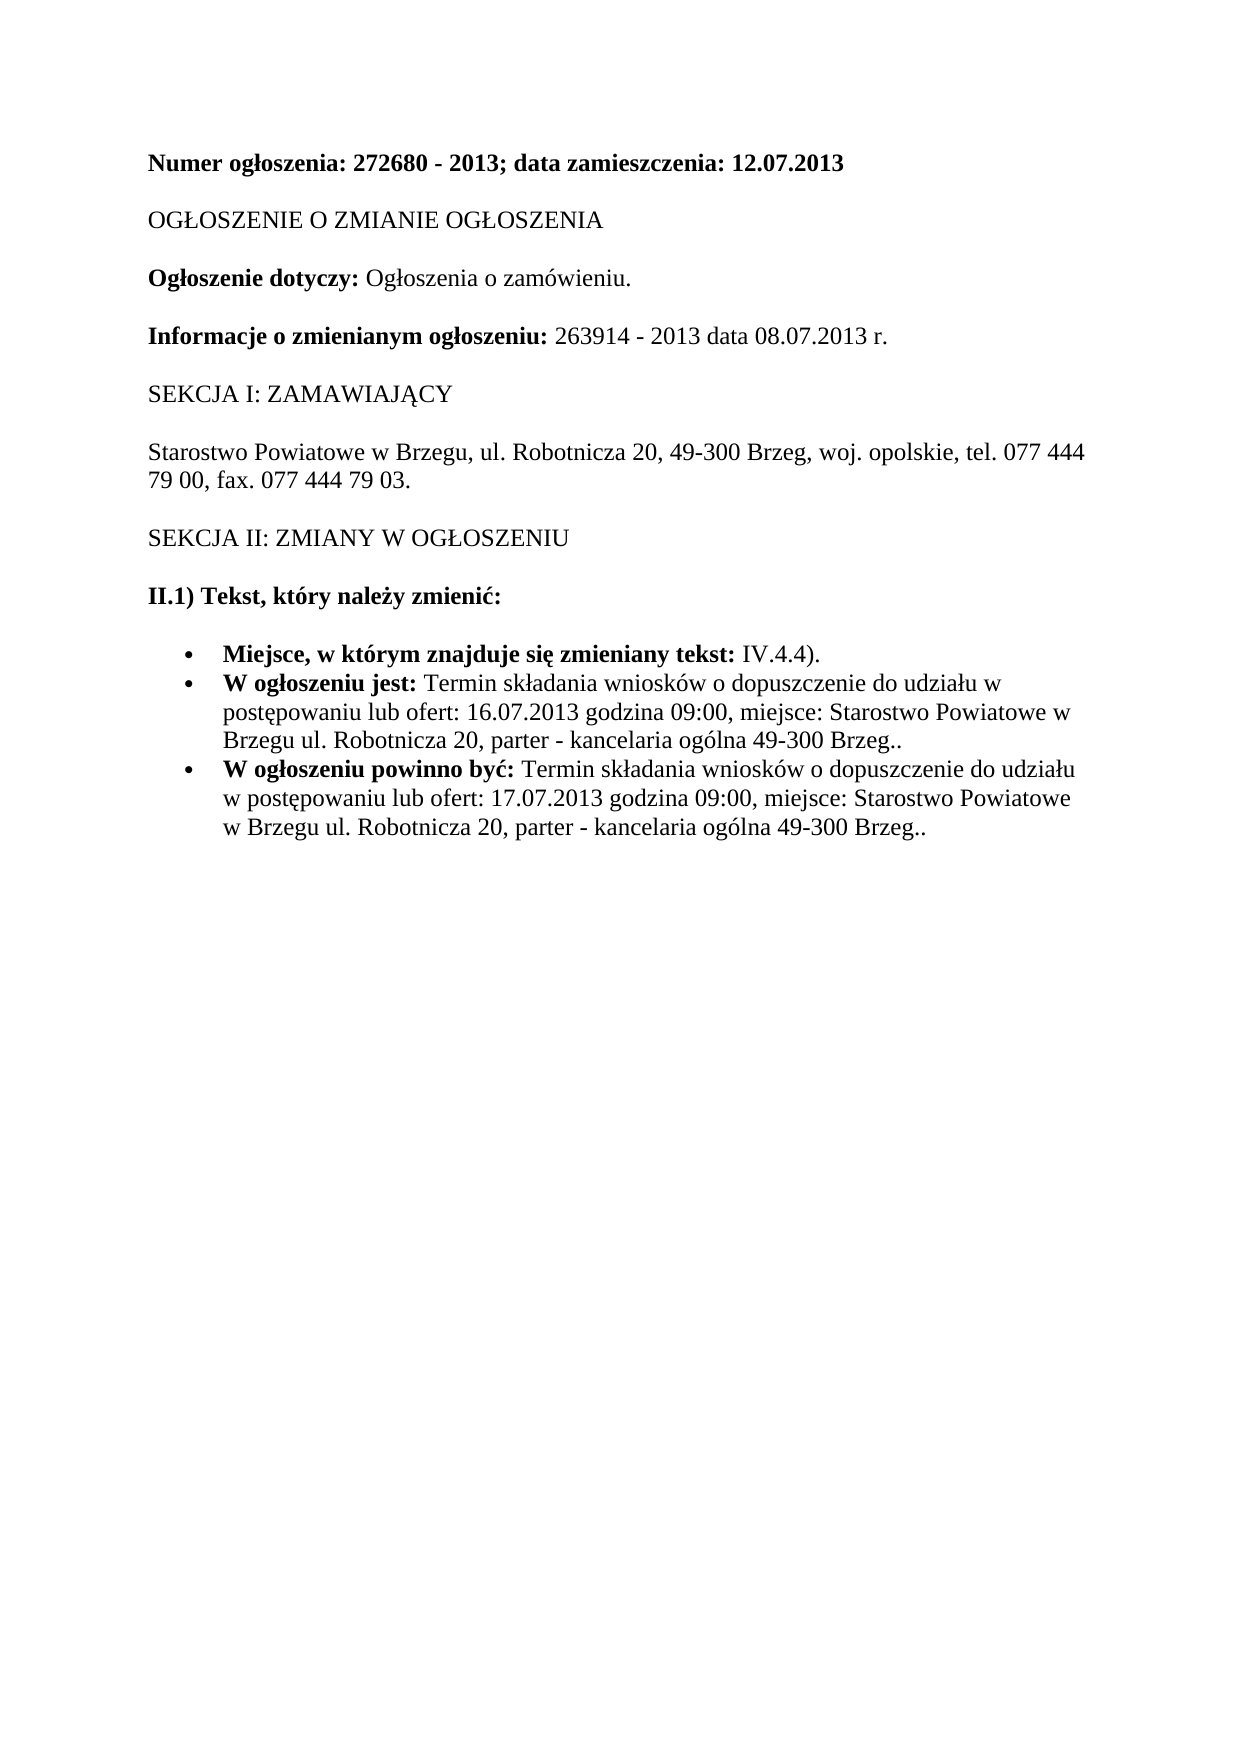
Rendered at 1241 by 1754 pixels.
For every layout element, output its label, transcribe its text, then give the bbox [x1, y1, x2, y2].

text Ogłoszenie dotyczy: Ogłoszenia o zamówieniu. [148, 263, 1093, 292]
text SEKCJA II: ZMIANY W OGŁOSZENIU [148, 523, 1093, 552]
list W ogłoszeniu powinno być: Termin składania wniosków o dopuszczenie do udziału w postępowaniu lub ofert: 17.07.2013 godzina 09:00, miejsce: Starostwo Powiatowe w Brzegu ul. Robotnicza 20, parter - kancelaria ogólna 49-300 Brzeg.. [185, 754, 1093, 841]
text Starostwo Powiatowe w Brzegu, ul. Robotnicza 20, 49-300 Brzeg, woj. opolskie, tel. 077 444 79 00, fax. 077 444 79 03. [148, 437, 1093, 494]
list Miejsce, w którym znajduje się zmieniany tekst: IV.4.4). [185, 639, 1093, 668]
text II.1) Tekst, który należy zmienić: [148, 581, 1093, 610]
text Informacje o zmienianym ogłoszeniu: 263914 - 2013 data 08.07.2013 r. [148, 321, 1093, 350]
list W ogłoszeniu jest: Termin składania wniosków o dopuszczenie do udziału w postępowaniu lub ofert: 16.07.2013 godzina 09:00, miejsce: Starostwo Powiatowe w Brzegu ul. Robotnicza 20, parter - kancelaria ogólna 49-300 Brzeg.. [185, 668, 1093, 754]
text SEKCJA I: ZAMAWIAJĄCY [148, 379, 1093, 408]
text Numer ogłoszenia: 272680 - 2013; data zamieszczenia: 12.07.2013 OGŁOSZENIE O ZMIANIE OGŁOSZENIA [148, 148, 1093, 234]
